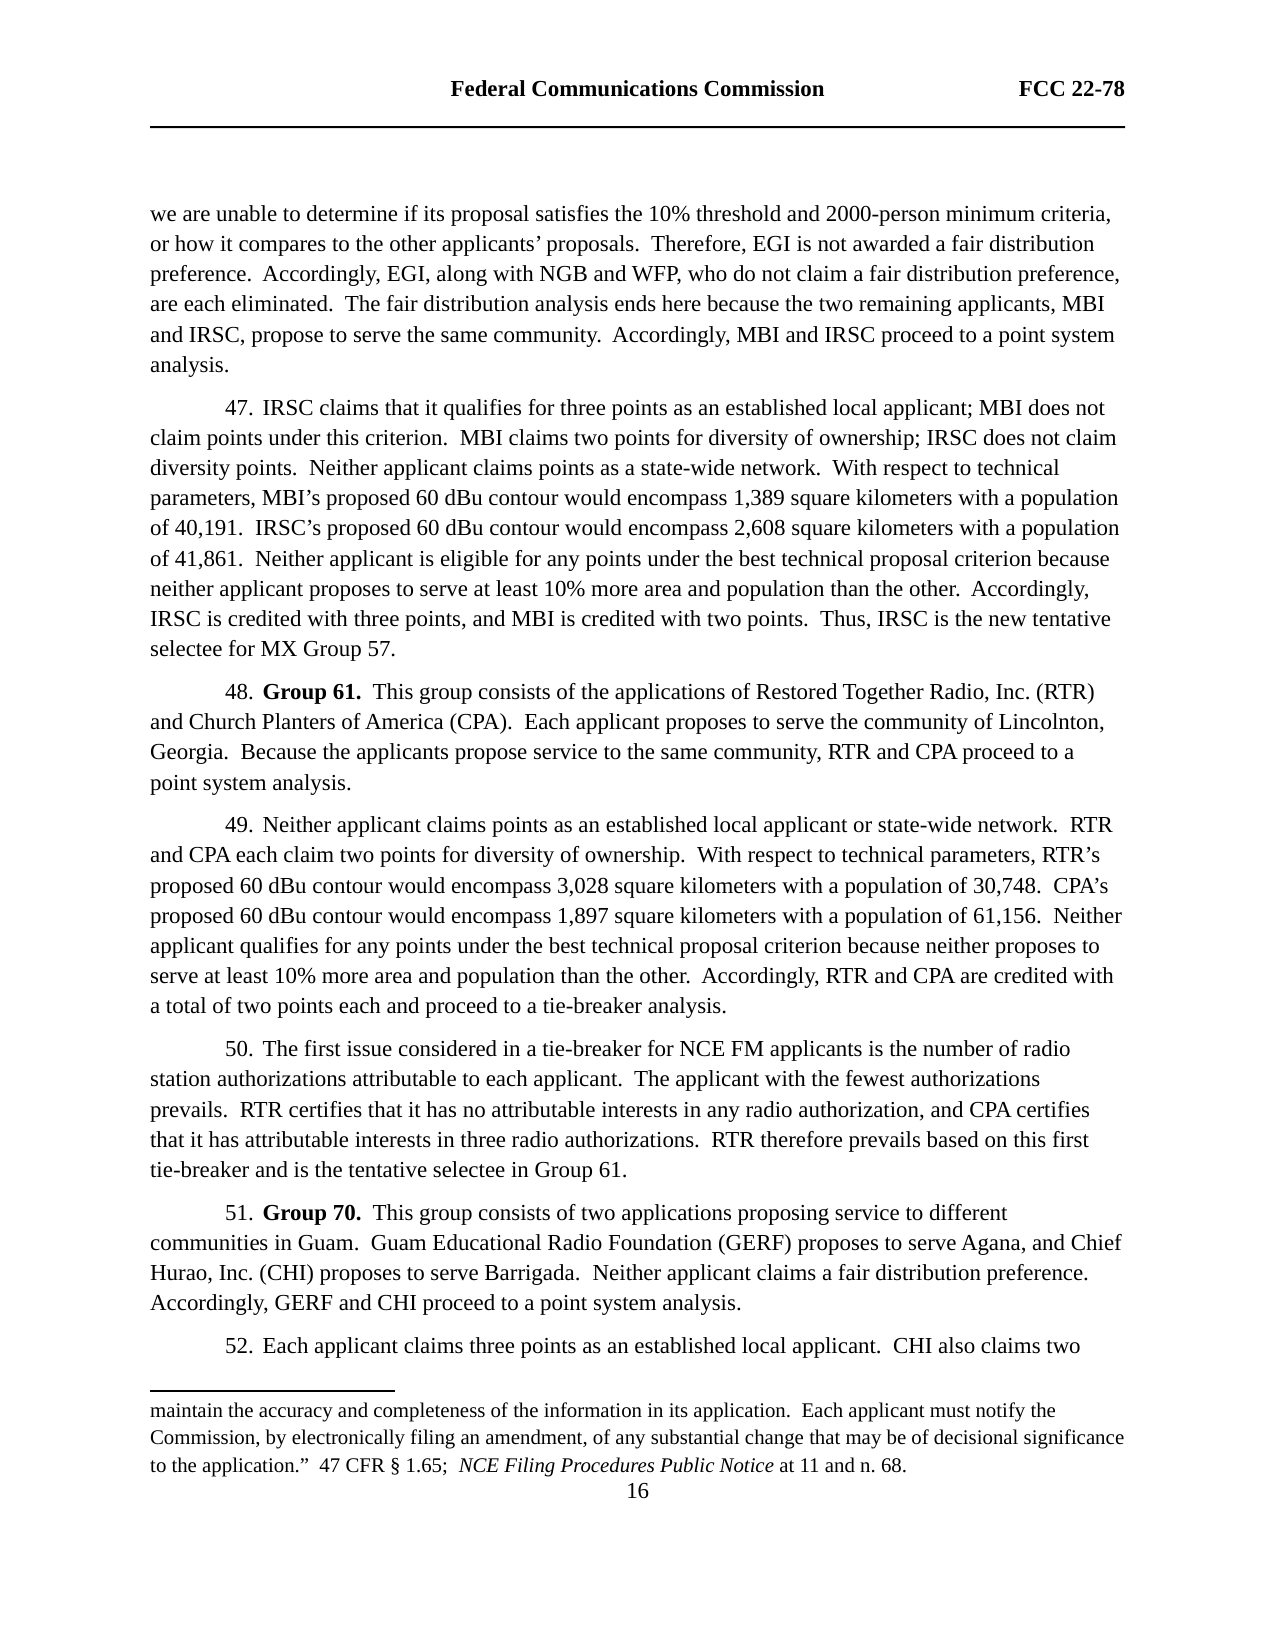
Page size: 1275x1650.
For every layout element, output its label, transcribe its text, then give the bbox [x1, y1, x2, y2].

list Group 57. This group consists of five applications to serve different communities in Florida. Ethree Group, Inc. (EGI) proposes to serve Cypress Quarters. Northeast Gospel Broadcasting Inc. (NGB) proposes to serve Ft Pierce. World Federation of Pastors and Ministers of the Full Gospel, Inc. (WFP), Indian River State College (IRSC), and Montgomery Broadcasting, Inc. (MBI) all propose to serve Okeechobee. EGI, MBI, and IRSC each claims eligibility for a fair distribution preference; NGB and WFP do not. Based on a fair distribution analysis, the Bureau previously identified EGI as the tentative selectee in Group 57. However, on October 4, 2022, the Bureau rescinded that selection based upon challenges to EGI’s exhibit in support of its claim for a fair distribution preference, and agreed with claims that the exhibit lacks accurate population totals. Because we are unable to rely on EGI’s exhibit, we are unable to determine if its proposal satisfies the 10% threshold and 2000-person minimum criteria, or how it compares to the other applicants’ proposals. Therefore, EGI is not awarded a fair distribution preference. Accordingly, EGI, along with NGB and WFP, who do not claim a fair distribution preference, are each eliminated. The fair distribution analysis ends here because the two remaining applicants, MBI and IRSC, propose to serve the same community. Accordingly, MBI and IRSC proceed to a point system analysis. [150, 200, 1125, 377]
list Group 70. This group consists of two applications proposing service to different communities in Guam. Guam Educational Radio Foundation (GERF) proposes to serve Agana, and Chief Hurao, Inc. (CHI) proposes to serve Barrigada. Neither applicant claims a fair distribution preference. Accordingly, GERF and CHI proceed to a point system analysis. [150, 1199, 1125, 1316]
list The first issue considered in a tie-breaker for NCE FM applicants is the number of radio station authorizations attributable to each applicant. The applicant with the fewest authorizations prevails. RTR certifies that it has no attributable interests in any radio authorization, and CPA certifies that it has attributable interests in three radio authorizations. RTR therefore prevails based on this first tie-breaker and is the tentative selectee in Group 61. [150, 1035, 1125, 1182]
list IRSC claims that it qualifies for three points as an established local applicant; MBI does not claim points under this criterion. MBI claims two points for diversity of ownership; IRSC does not claim diversity points. Neither applicant claims points as a state-wide network. With respect to technical parameters, MBI’s proposed 60 dBu contour would encompass 1,389 square kilometers with a population of 40,191. IRSC’s proposed 60 dBu contour would encompass 2,608 square kilometers with a population of 41,861. Neither applicant is eligible for any points under the best technical proposal criterion because neither applicant proposes to serve at least 10% more area and population than the other. Accordingly, IRSC is credited with three points, and MBI is credited with two points. Thus, IRSC is the new tentative selectee for MX Group 57. [150, 393, 1125, 662]
list Group 61. This group consists of the applications of Restored Together Radio, Inc. (RTR) and Church Planters of America (CPA). Each applicant proposes to serve the community of Lincolnton, Georgia. Because the applicants propose service to the same community, RTR and CPA proceed to a point system analysis. [150, 678, 1125, 795]
list Neither applicant claims points as an established local applicant or state-wide network. RTR and CPA each claim two points for diversity of ownership. With respect to technical parameters, RTR’s proposed 60 dBu contour would encompass 3,028 square kilometers with a population of 30,748. CPA’s proposed 60 dBu contour would encompass 1,897 square kilometers with a population of 61,156. Neither applicant qualifies for any points under the best technical proposal criterion because neither proposes to serve at least 10% more area and population than the other. Accordingly, RTR and CPA are credited with a total of two points each and proceed to a tie-breaker analysis. [150, 811, 1125, 1019]
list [150, 1332, 1125, 1358]
